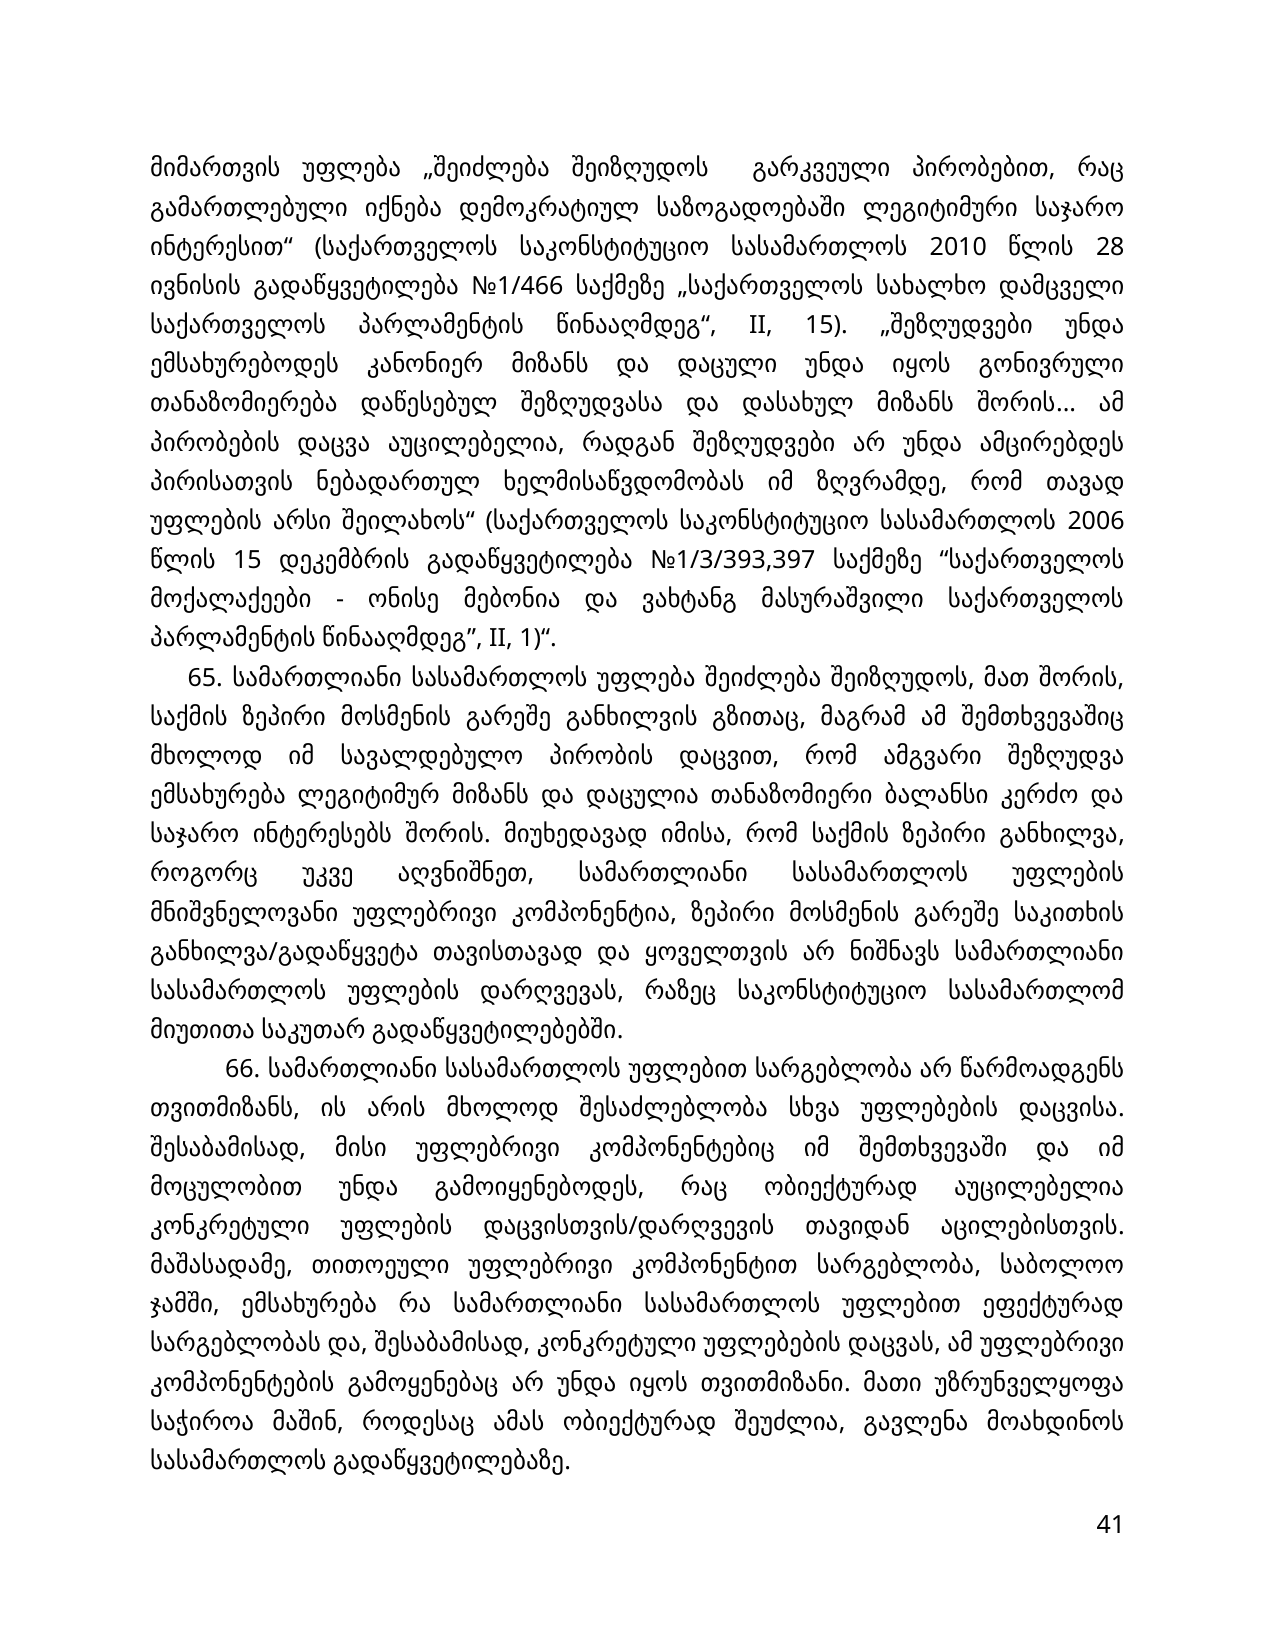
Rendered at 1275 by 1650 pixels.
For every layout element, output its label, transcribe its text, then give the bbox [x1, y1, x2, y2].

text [150, 150, 1125, 654]
text 66. სამართლიანი სასამართლოს უფლებით სარგებლობა არ წარმოადგენს თვითმიზანს, ის არის მხოლოდ შესაძლებლობა სხვა უფლებების დაცვისა. შესაბამისად, მისი უფლებრივი კომპონენტებიც იმ შემთხვევაში და იმ მოცულობით უნდა გამოიყენებოდეს, რაც ობიექტურად აუცილებელია კონკრეტული უფლების დაცვისთვის/დარღვევის თავიდან აცილებისთვის. მაშასადამე, თითოეული უფლებრივი კომპონენტით სარგებლობა, საბოლოო ჯამში, ემსახურება რა სამართლიანი სასამართლოს უფლებით ეფექტურად სარგებლობას და, შესაბამისად, კონკრეტული უფლებების დაცვას, ამ უფლებრივი კომპონენტების გამოყენებაც არ უნდა იყოს თვითმიზანი. მათი უზრუნველყოფა საჭიროა მაშინ, როდესაც ამას ობიექტურად შეუძლია, გავლენა მოახდინოს სასამართლოს გადაწყვეტილებაზე. [150, 1051, 1125, 1477]
text 65. სამართლიანი სასამართლოს უფლება შეიძლება შეიზღუდოს, მათ შორის, საქმის ზეპირი მოსმენის გარეშე განხილვის გზითაც, მაგრამ ამ შემთხვევაშიც მხოლოდ იმ სავალდებულო პირობის დაცვით, რომ ამგვარი შეზღუდვა ემსახურება ლეგიტიმურ მიზანს და დაცულია თანაზომიერი ბალანსი კერძო და საჯარო ინტერესებს შორის. მიუხედავად იმისა, რომ საქმის ზეპირი განხილვა, როგორც უკვე აღვნიშნეთ, სამართლიანი სასამართლოს უფლების მნიშვნელოვანი უფლებრივი კომპონენტია, ზეპირი მოსმენის გარეშე საკითხის განხილვა/გადაწყვეტა თავისთავად და ყოველთვის არ ნიშნავს სამართლიანი სასამართლოს უფლების დარღვევას, რაზეც საკონსტიტუციო სასამართლომ მიუთითა საკუთარ გადაწყვეტილებებში. [150, 659, 1125, 1046]
